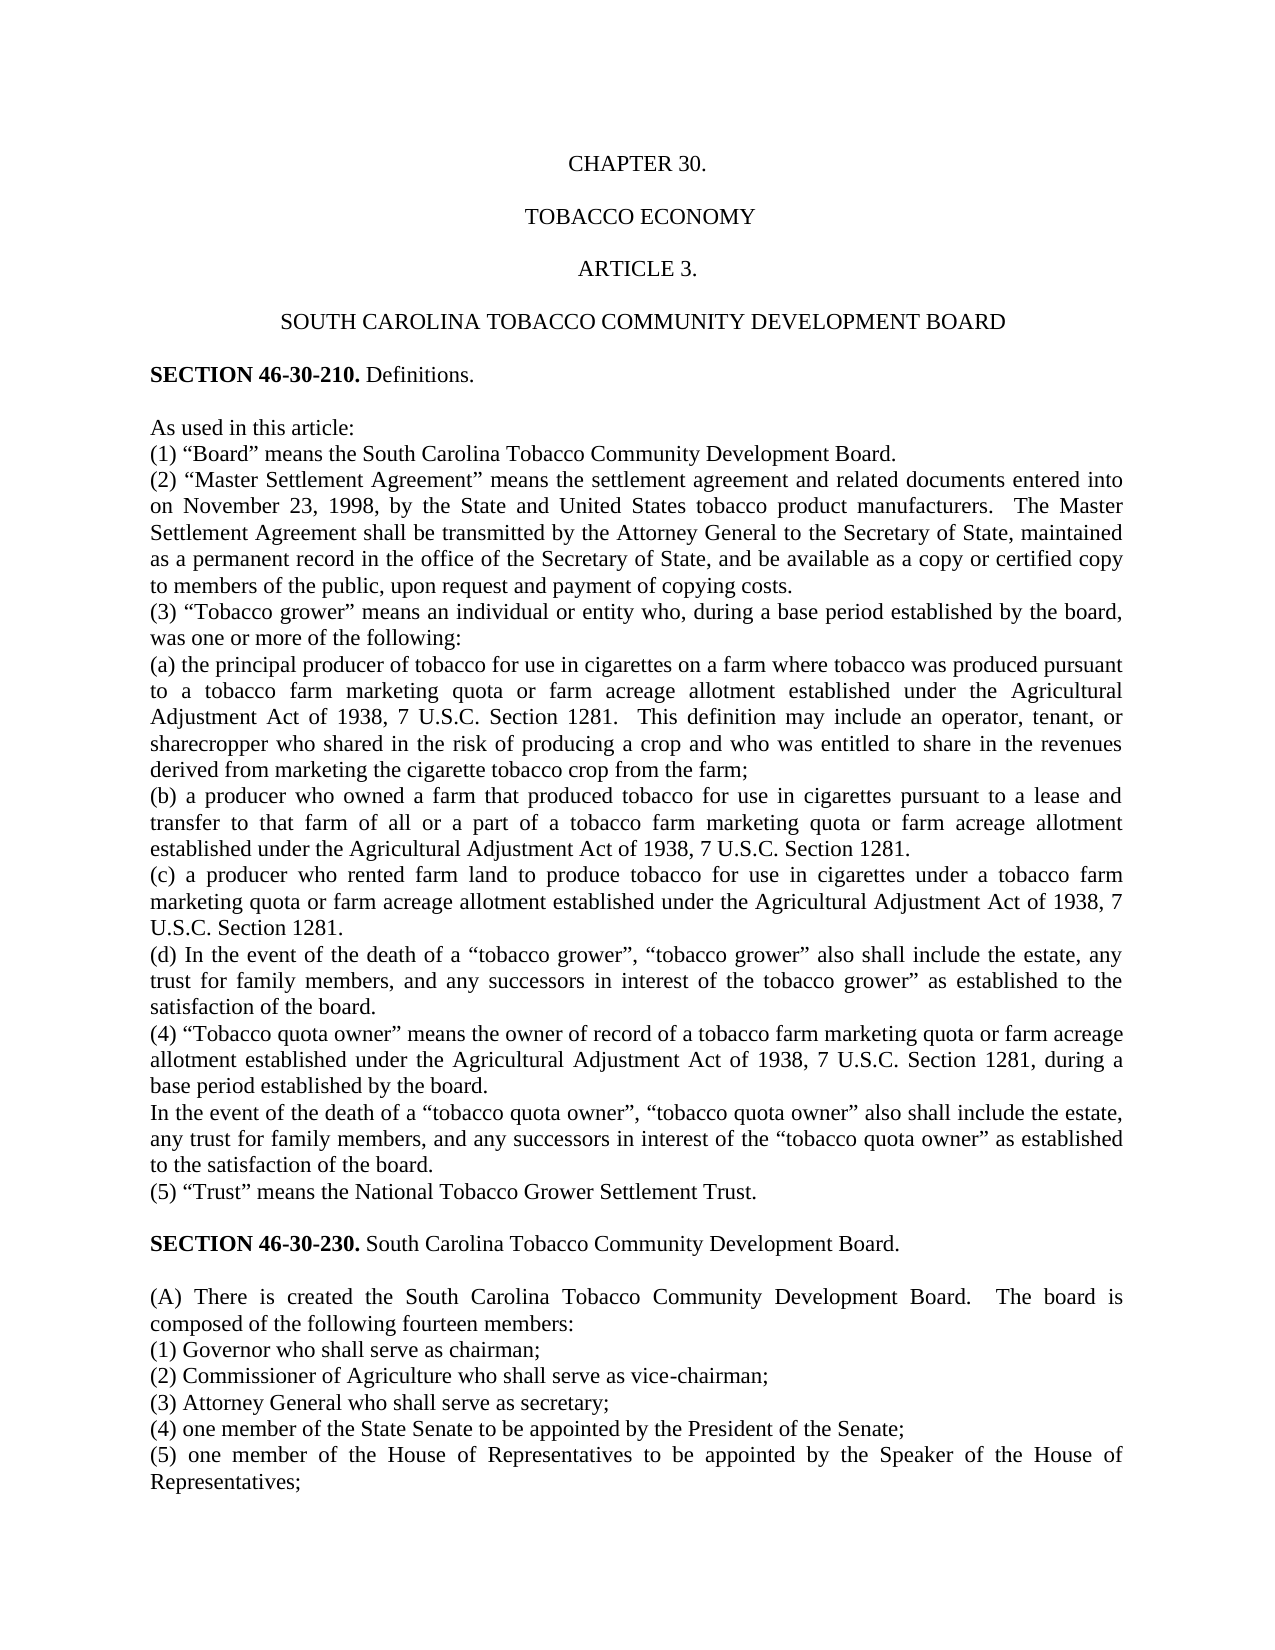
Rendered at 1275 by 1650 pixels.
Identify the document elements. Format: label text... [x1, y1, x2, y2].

text (1) Governor who shall serve as chairman; [150, 1336, 1125, 1362]
text (5) “Trust” means the National Tobacco Grower Settlement Trust. [150, 1178, 1125, 1204]
text (c) a producer who rented farm land to produce tobacco for use in cigarettes under a tobacco farm marketing quota or farm acreage allotment established under the Agricultural Adjustment Act of 1938, 7 U.S.C. Section 1281. [150, 862, 1125, 941]
text (4) one member of the State Senate to be appointed by the President of the Senate; [150, 1415, 1125, 1441]
text SOUTH CAROLINA TOBACCO COMMUNITY DEVELOPMENT BOARD [150, 308, 1125, 334]
text (3) Attorney General who shall serve as secretary; [150, 1389, 1125, 1415]
text SECTION 46-30-230. South Carolina Tobacco Community Development Board. [150, 1231, 1125, 1257]
text (d) In the event of the death of a “tobacco grower”, “tobacco grower” also shall include the estate, any trust for family members, and any successors in interest of the tobacco grower” as established to the satisfaction of the board. [150, 941, 1125, 1020]
text (A) There is created the South Carolina Tobacco Community Development Board. The board is composed of the following fourteen members: [150, 1283, 1125, 1336]
text (4) “Tobacco quota owner” means the owner of record of a tobacco farm marketing quota or farm acreage allotment established under the Agricultural Adjustment Act of 1938, 7 U.S.C. Section 1281, during a base period established by the board. [150, 1020, 1125, 1099]
text (5) one member of the House of Representatives to be appointed by the Speaker of the House of Representatives; [150, 1441, 1125, 1494]
text ARTICLE 3. [150, 255, 1125, 282]
text (2) Commissioner of Agriculture who shall serve as vice-chairman; [150, 1362, 1125, 1389]
text (2) “Master Settlement Agreement” means the settlement agreement and related documents entered into on November 23, 1998, by the State and United States tobacco product manufacturers. The Master Settlement Agreement shall be transmitted by the Attorney General to the Secretary of State, maintained as a permanent record in the office of the Secretary of State, and be available as a copy or certified copy to members of the public, upon request and payment of copying costs. [150, 466, 1125, 598]
text (1) “Board” means the South Carolina Tobacco Community Development Board. [150, 440, 1125, 466]
text CHAPTER 30. [150, 150, 1125, 176]
text (3) “Tobacco grower” means an individual or entity who, during a base period established by the board, was one or more of the following: [150, 598, 1125, 651]
text SECTION 46-30-210. Definitions. [150, 361, 1125, 387]
text In the event of the death of a “tobacco quota owner”, “tobacco quota owner” also shall include the estate, any trust for family members, and any successors in interest of the “tobacco quota owner” as established to the satisfaction of the board. [150, 1099, 1125, 1178]
text As used in this article: [150, 413, 1125, 440]
text (b) a producer who owned a farm that produced tobacco for use in cigarettes pursuant to a lease and transfer to that farm of all or a part of a tobacco farm marketing quota or farm acreage allotment established under the Agricultural Adjustment Act of 1938, 7 U.S.C. Section 1281. [150, 782, 1125, 862]
text TOBACCO ECONOMY [150, 203, 1125, 229]
text (a) the principal producer of tobacco for use in cigarettes on a farm where tobacco was produced pursuant to a tobacco farm marketing quota or farm acreage allotment established under the Agricultural Adjustment Act of 1938, 7 U.S.C. Section 1281. This definition may include an operator, tenant, or sharecropper who shared in the risk of producing a crop and who was entitled to share in the revenues derived from marketing the cigarette tobacco crop from the farm; [150, 651, 1125, 782]
